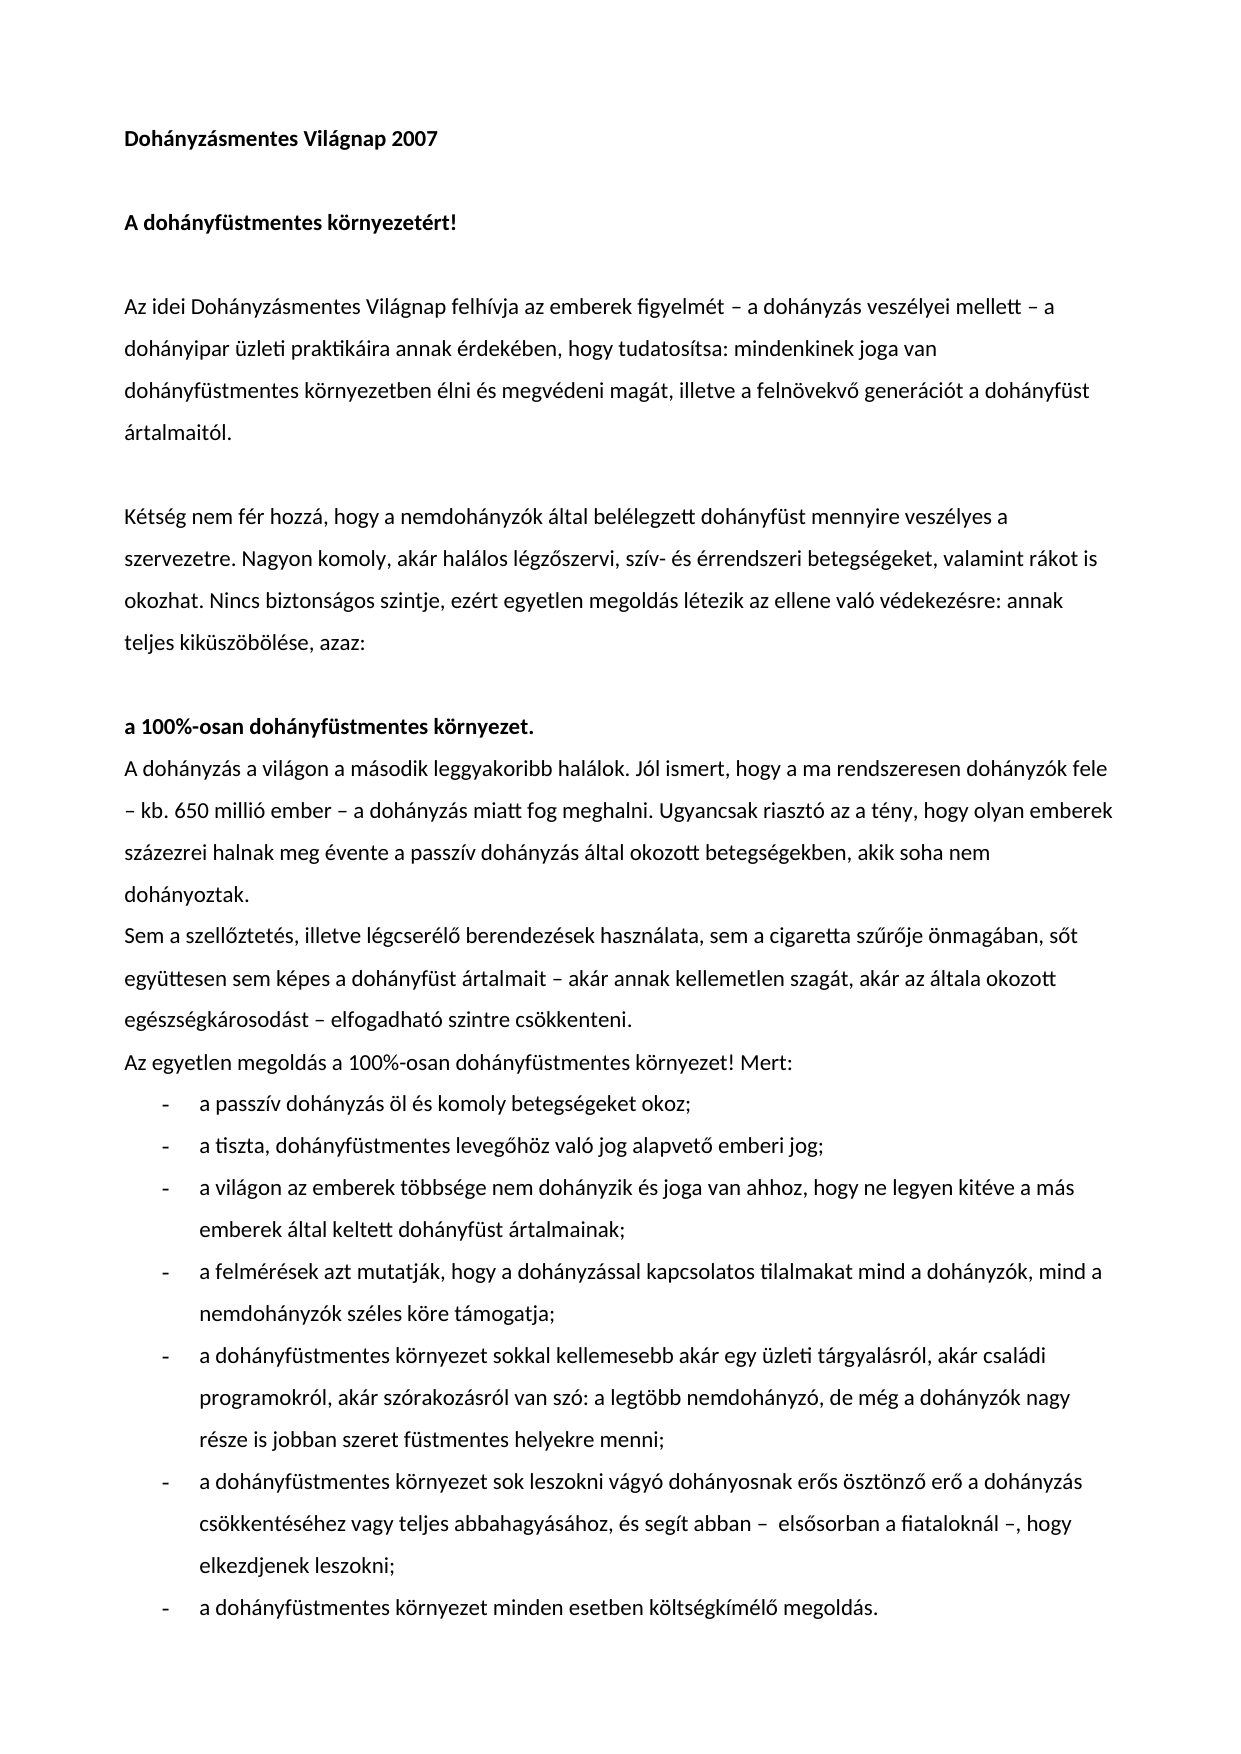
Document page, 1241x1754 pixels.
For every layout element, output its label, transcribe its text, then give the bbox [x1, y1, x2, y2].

text a 100%-osan dohányfüstmentes környezet. [124, 712, 1116, 740]
text A dohányfüstmentes környezetért! [124, 208, 1116, 236]
list a passzív dohányzás öl és komoly betegségeket okoz; [162, 1089, 1116, 1118]
text Az idei Dohányzásmentes Világnap felhívja az emberek figyelmét – a dohányzás veszélyei mellett – a dohányipar üzleti praktikáira annak érdekében, hogy tudatosítsa: mindenkinek joga van dohányfüstmentes környezetben élni és megvédeni magát, illetve a felnövekvő generációt a dohányfüst ártalmaitól. [124, 292, 1116, 446]
text Kétség nem fér hozzá, hogy a nemdohányzók által belélegzett dohányfüst mennyire veszélyes a szervezetre. Nagyon komoly, akár halálos légzőszervi, szív- és érrendszeri betegségeket, valamint rákot is okozhat. Nincs biztonságos szintje, ezért egyetlen megoldás létezik az ellene való védekezésre: annak teljes kiküszöbölése, azaz: [124, 502, 1116, 656]
list a tiszta, dohányfüstmentes levegőhöz való jog alapvető emberi jog; [162, 1132, 1116, 1159]
text Dohányzásmentes Világnap 2007 [124, 124, 1116, 152]
text A dohányzás a világon a második leggyakoribb halálok. Jól ismert, hogy a ma rendszeresen dohányzók fele – kb. 650 millió ember – a dohányzás miatt fog meghalni. Ugyancsak riasztó az a tény, hogy olyan emberek százezrei halnak meg évente a passzív dohányzás által okozott betegségekben, akik soha nem dohányoztak. [124, 754, 1116, 908]
list a dohányfüstmentes környezet minden esetben költségkímélő megoldás. [162, 1593, 1116, 1621]
list a világon az emberek többsége nem dohányzik és joga van ahhoz, hogy ne legyen kitéve a más emberek által keltett dohányfüst ártalmainak; [162, 1173, 1116, 1243]
text Sem a szellőztetés, illetve légcserélő berendezések használata, sem a cigaretta szűrője önmagában, sőt együttesen sem képes a dohányfüst ártalmait – akár annak kellemetlen szagát, akár az általa okozott egészségkárosodást – elfogadható szintre csökkenteni. [124, 922, 1116, 1034]
list a felmérések azt mutatják, hogy a dohányzással kapcsolatos tilalmakat mind a dohányzók, mind a nemdohányzók széles köre támogatja; [162, 1257, 1116, 1327]
list a dohányfüstmentes környezet sok leszokni vágyó dohányosnak erős ösztönző erő a dohányzás csökkentéséhez vagy teljes abbahagyásához, és segít abban – elsősorban a fiataloknál –, hogy elkezdjenek leszokni; [162, 1467, 1116, 1579]
text Az egyetlen megoldás a 100%-osan dohányfüstmentes környezet! Mert: [124, 1048, 1116, 1076]
list a dohányfüstmentes környezet sokkal kellemesebb akár egy üzleti tárgyalásról, akár családi programokról, akár szórakozásról van szó: a legtöbb nemdohányzó, de még a dohányzók nagy része is jobban szeret füstmentes helyekre menni; [162, 1341, 1116, 1453]
